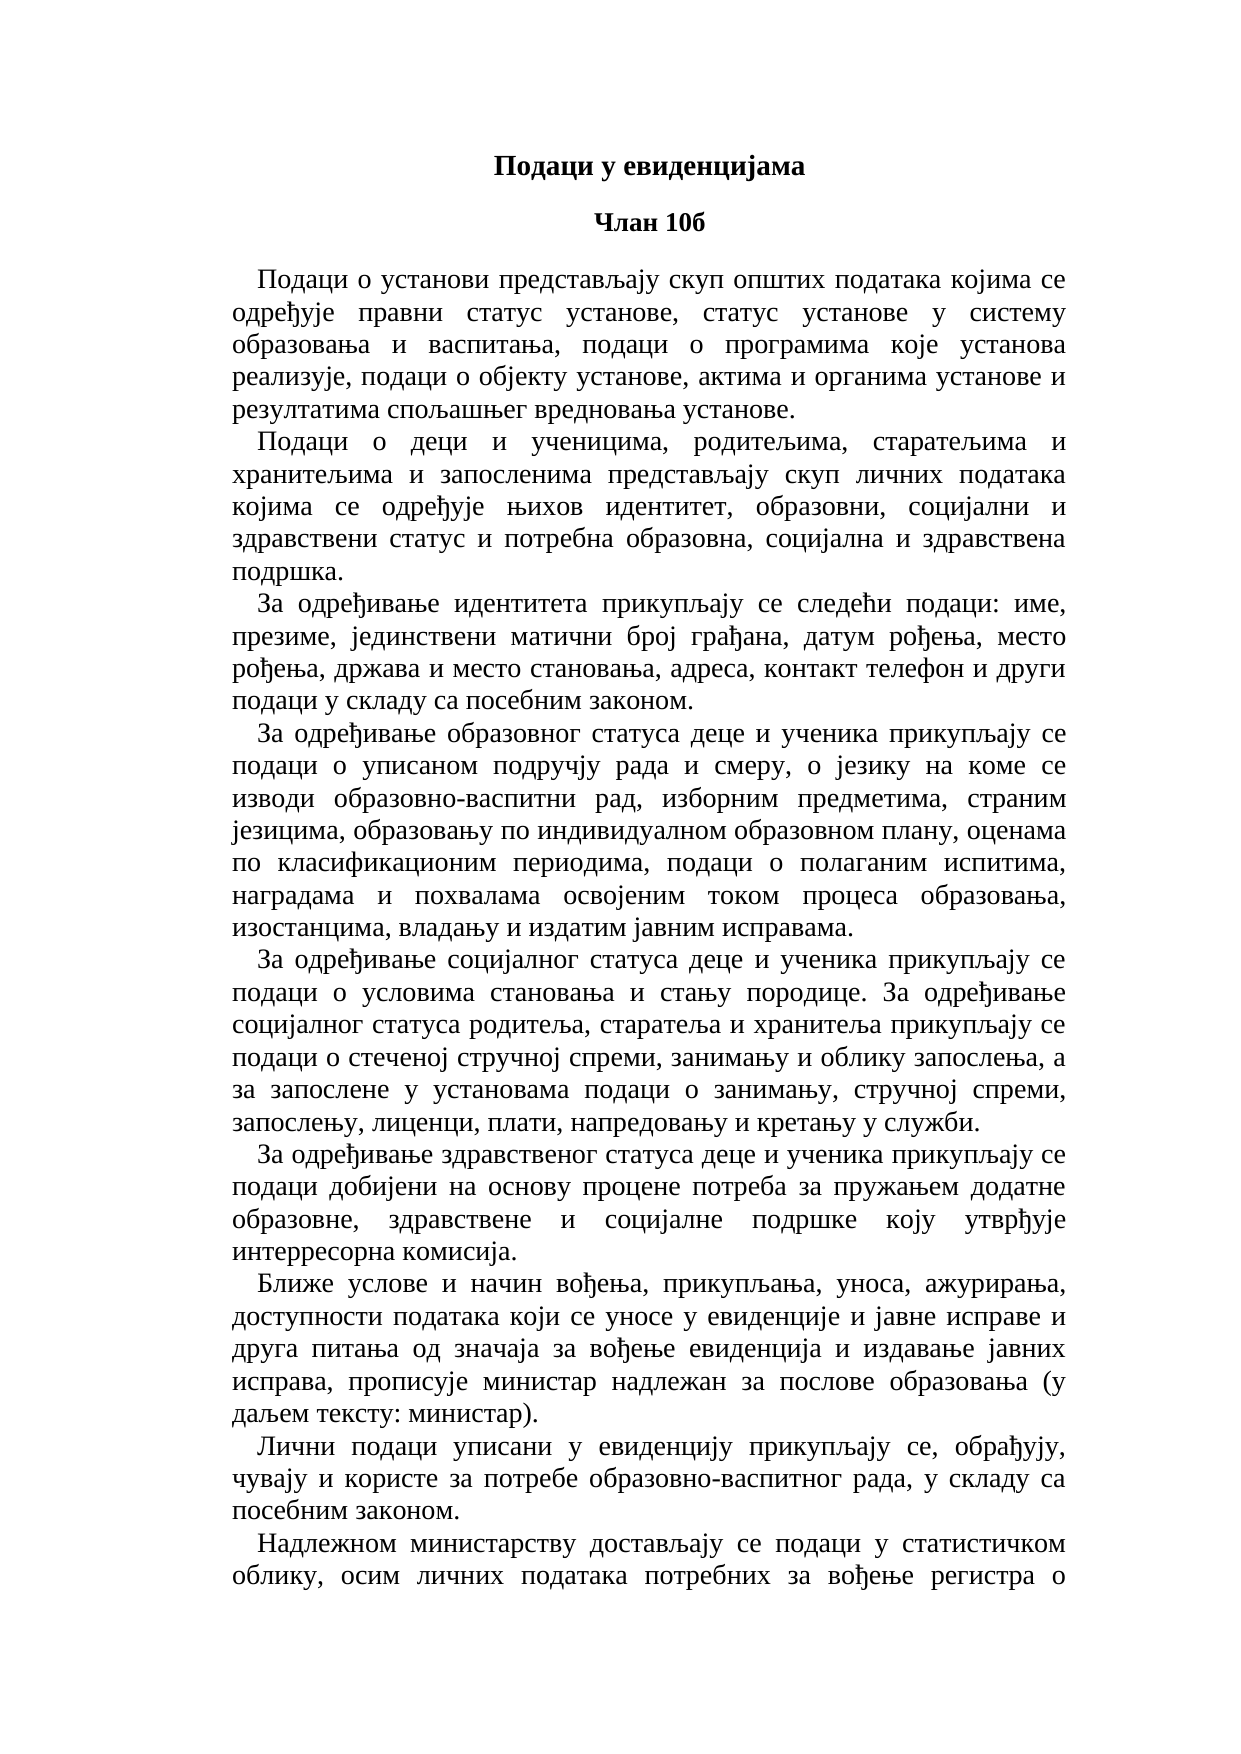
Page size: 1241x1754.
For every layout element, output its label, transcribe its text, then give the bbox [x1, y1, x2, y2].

text За одређивање идентитета прикупљају се следећи подаци: име, презиме, јединствени матични број грађана, датум рођења, место рођења, држава и место становања, адреса, контакт телефон и други подаци у складу са посебним законом. [232, 586, 1067, 716]
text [232, 1526, 1067, 1591]
text Члан 10б [177, 206, 1122, 237]
text Подаци о установи представљају скуп општих података којима се одређује правни статус установе, статус установе у систему образовања и васпитања, подаци о програмима које установа реализује, подаци о објекту установе, актима и органима установе и резултатима спољашњег вредновања установе. [232, 262, 1067, 424]
text За одређивање социјалног статуса деце и ученика прикупљају се подаци о условима становања и стању породице. За одређивање социјалног статуса родитеља, старатеља и хранитеља прикупљају се подаци о стеченој стручној спреми, занимању и облику запослења, а за запослене у установама подаци о занимању, стручној спреми, запослењу, лиценци, плати, напредовању и кретању у служби. [232, 943, 1067, 1137]
text За одређивање образовног статуса деце и ученика прикупљају се подаци o уписаном подручју рада и смеру, о језику на коме се изводи образовно-васпитни рад, изборним предметима, страним језицима, образовању по индивидуалном образовном плану, оценама по класификационим периодима, подаци о полаганим испитима, наградама и похвалама освојеним током процеса образовања, изостанцима, владању и издатим јавним исправама. [232, 716, 1067, 943]
text Подаци о деци и ученицима, родитељима, старатељима и хранитељима и запосленима представљају скуп личних података којима се одређује њихов идентитет, образовни, социјални и здравствени статус и потребна образовна, социјална и здравствена подршка. [232, 424, 1067, 586]
text Лични подаци уписани у евиденцију прикупљају се, обрађују, чувају и користе за потребе образовно-васпитног рада, у складу са посебним законом. [232, 1428, 1067, 1526]
text Ближе услове и начин вођења, прикупљања, уноса, ажурирања, доступности података који се уносе у евиденције и јавне исправе и друга питања од значаја за вођење евиденција и издавање јавних исправа, прописује министар надлежан за послове образовања (у даљем тексту: министар). [232, 1267, 1067, 1428]
text Подаци у евиденцијама [177, 148, 1122, 181]
text За одређивање здравственог статуса деце и ученика прикупљају се подаци добијени на основу процене потреба за пружањем додатне образовне, здравствене и социјалне подршке коју утврђује интерресорна комисија. [232, 1137, 1067, 1267]
